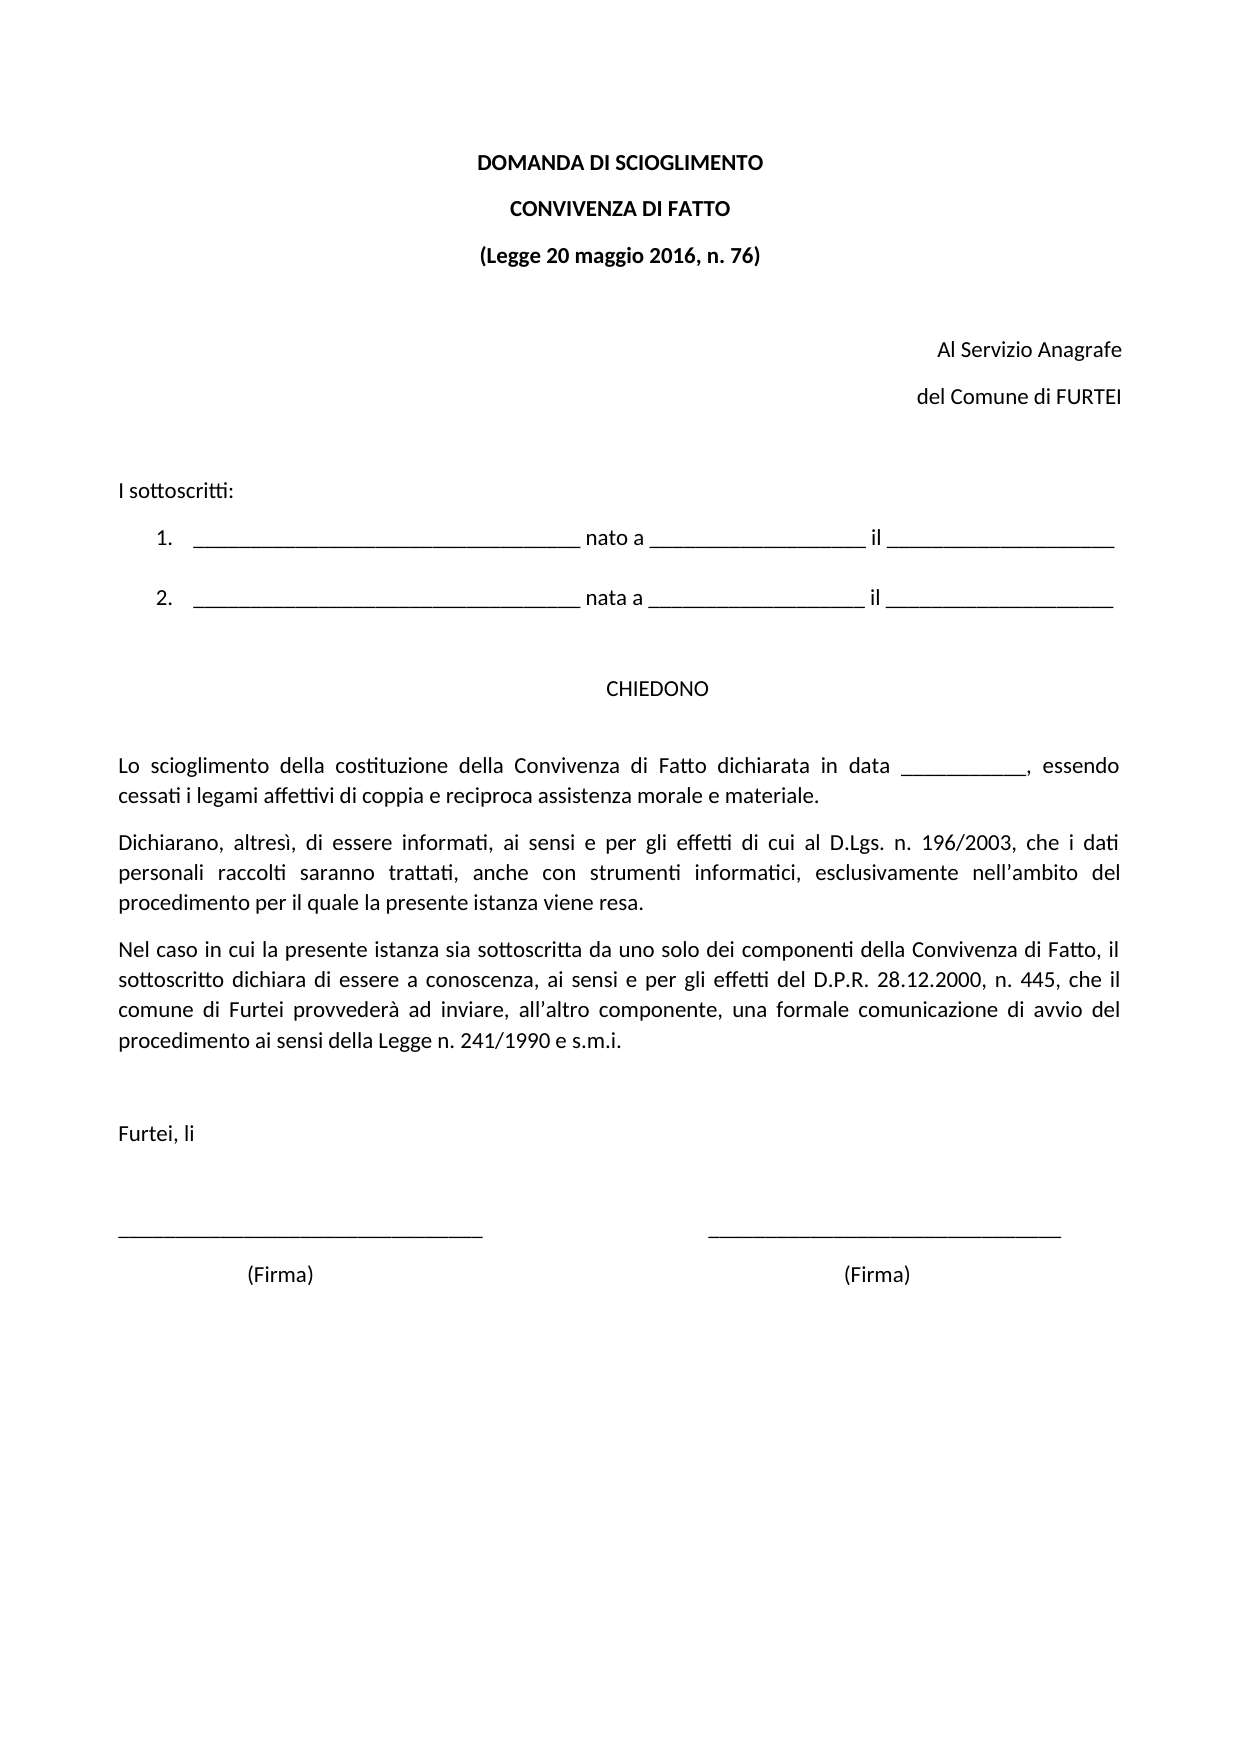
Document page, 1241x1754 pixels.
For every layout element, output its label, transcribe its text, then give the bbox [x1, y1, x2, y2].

text ________________________________ _______________________________ [118, 1213, 1122, 1241]
text Dichiarano, altresì, di essere informati, ai sensi e per gli effetti di cui al D.Lgs. n. 196/2003, che i dati personali raccolti saranno trattati, anche con strumenti informatici, esclusivamente nell’ambito del procedimento per il quale la presente istanza viene resa. [118, 828, 1122, 916]
text (Legge 20 maggio 2016, n. 76) [118, 241, 1122, 269]
text Lo scioglimento della costituzione della Convivenza di Fatto dichiarata in data ___________, essendo cessati i legami affettivi di coppia e reciproca assistenza morale e materiale. [118, 751, 1122, 809]
text Al Servizio Anagrafe [118, 335, 1122, 363]
text Nel caso in cui la presente istanza sia sottoscritta da uno solo dei componenti della Convivenza di Fatto, il sottoscritto dichiara di essere a conoscenza, ai sensi e per gli effetti del D.P.R. 28.12.2000, n. 445, che il comune di Furtei provvederà ad inviare, all’altro componente, una formale comunicazione di avvio del procedimento ai sensi della Legge n. 241/1990 e s.m.i. [118, 935, 1122, 1054]
text del Comune di FURTEI [118, 382, 1122, 410]
text Furtei, li [118, 1119, 1122, 1147]
text CONVIVENZA DI FATTO [118, 194, 1122, 222]
list CHIEDONO [193, 674, 1122, 702]
list __________________________________ nata a ___________________ il ____________________ [156, 583, 1122, 611]
text (Firma) (Firma) [118, 1260, 1122, 1288]
list __________________________________ nato a ___________________ il ____________________ [156, 523, 1122, 551]
text I sottoscritti: [118, 476, 1122, 504]
text DOMANDA DI SCIOGLIMENTO [118, 148, 1122, 176]
